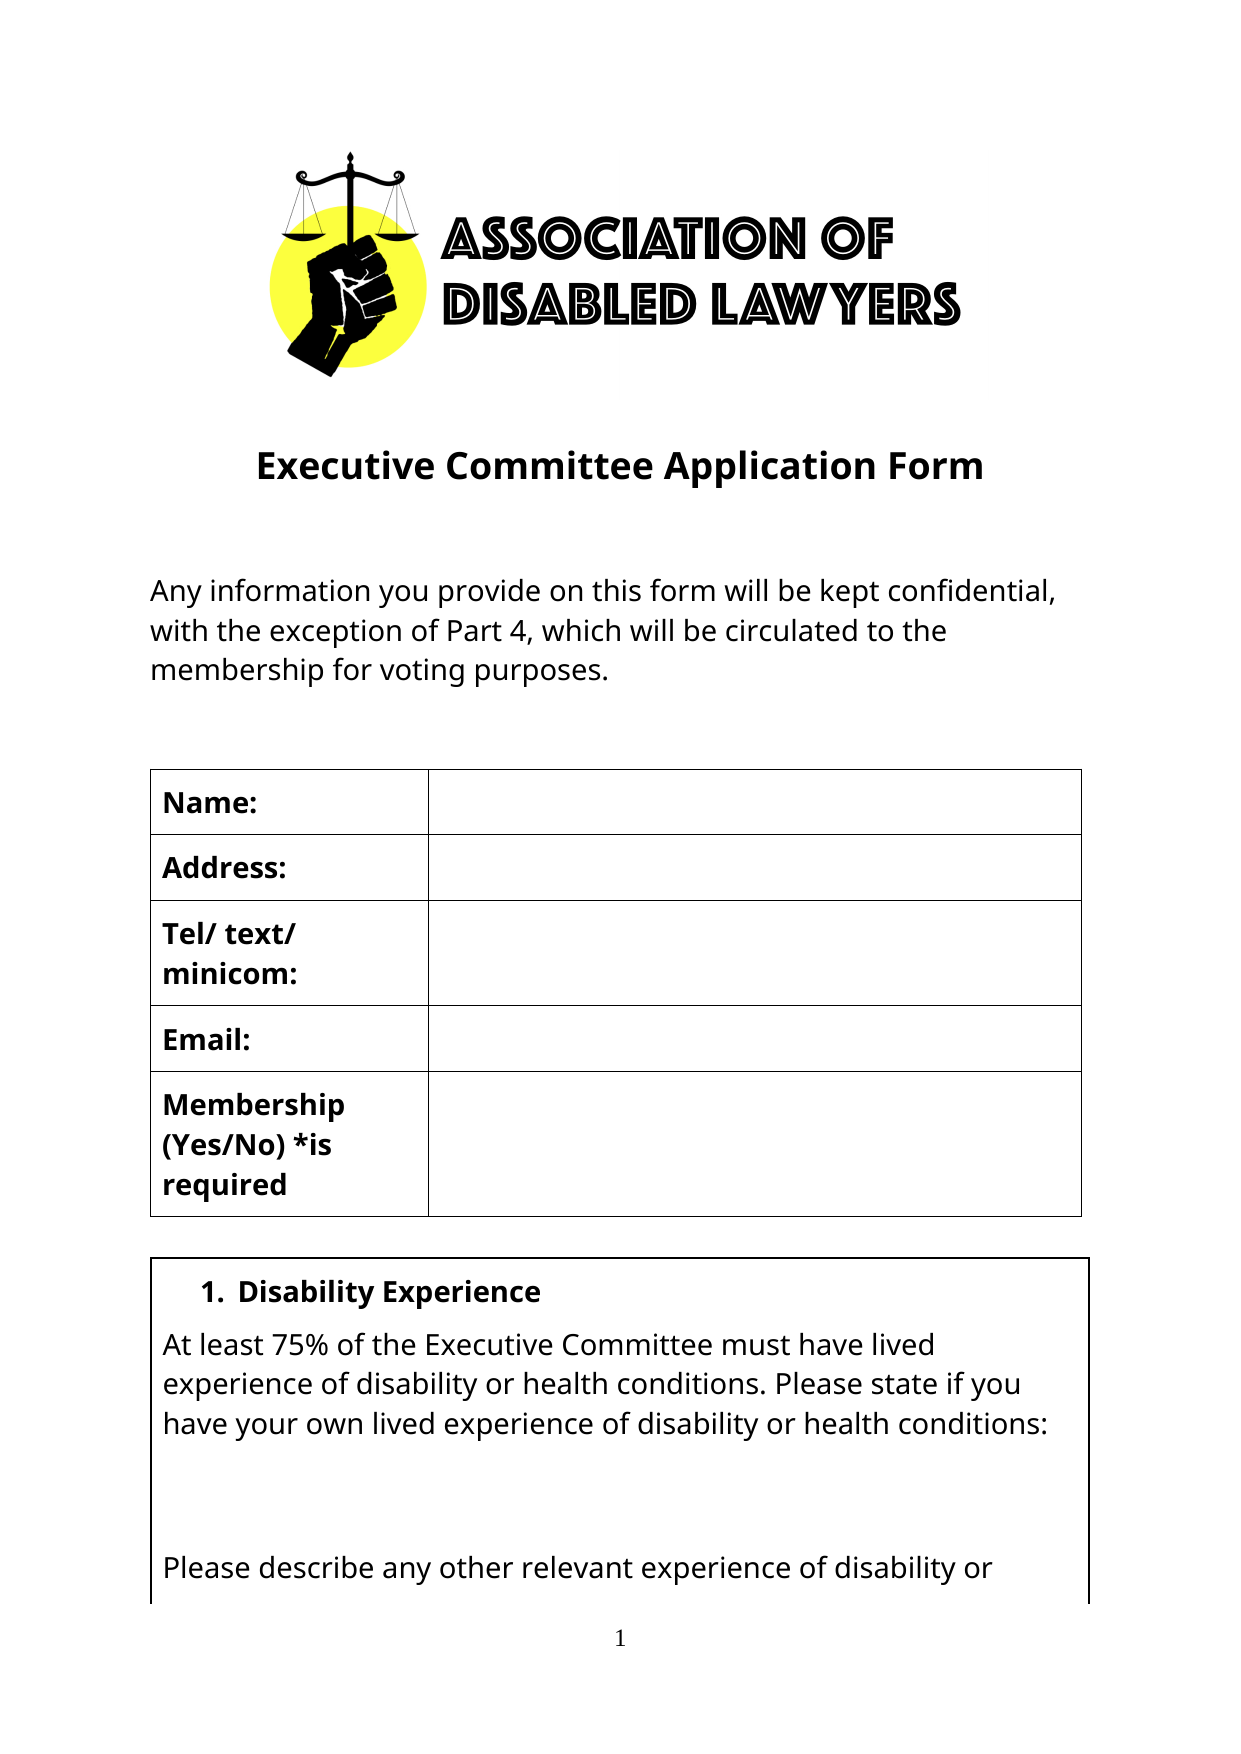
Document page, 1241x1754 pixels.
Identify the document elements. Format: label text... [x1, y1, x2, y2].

table_cell [429, 901, 1081, 1005]
table_header Name: [151, 770, 428, 834]
table_cell Membership (Yes/No) *is required [151, 1072, 428, 1216]
table_cell Address: [151, 835, 428, 900]
text Executive Committee Application Form [150, 440, 1090, 491]
picture [251, 150, 989, 400]
table_cell [429, 835, 1081, 900]
table_header [429, 770, 1081, 834]
text Any information you provide on this form will be kept confidential, with the exception of Part 4, which will be circulated to the membership for voting purposes. [150, 570, 1090, 689]
table_cell [429, 1006, 1081, 1071]
table_cell Email: [151, 1006, 428, 1071]
table_cell [429, 1072, 1081, 1216]
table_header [152, 1259, 1088, 1604]
table_cell Tel/ text/ minicom: [151, 901, 428, 1005]
